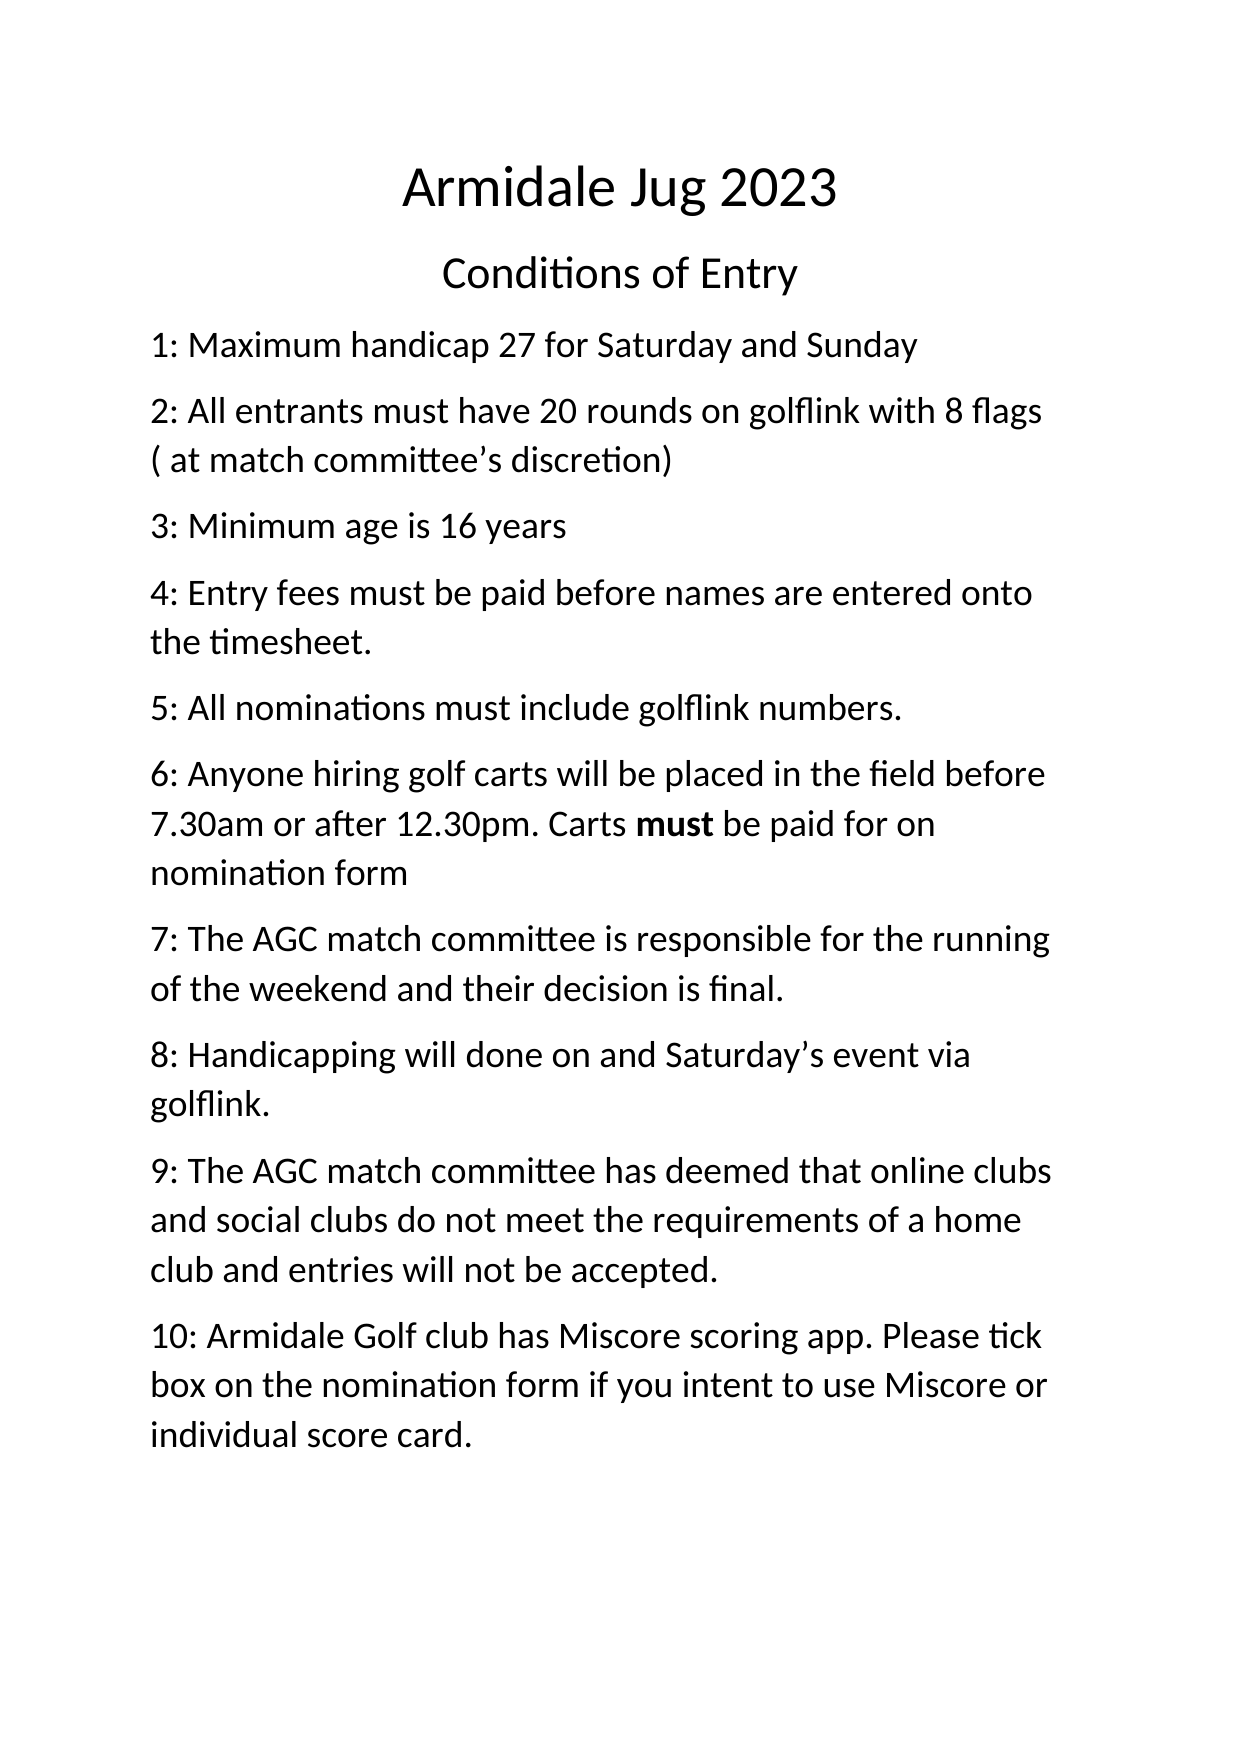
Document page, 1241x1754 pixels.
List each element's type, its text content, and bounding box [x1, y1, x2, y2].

text 3: Minimum age is 16 years [150, 502, 1090, 548]
text 2: All entrants must have 20 rounds on golflink with 8 flags ( at match committee’s discretion) [150, 387, 1090, 482]
text Armidale Jug 2023 [150, 150, 1090, 221]
text 8: Handicapping will done on and Saturday’s event via golflink. [150, 1031, 1090, 1126]
text 1: Maximum handicap 27 for Saturday and Sunday [150, 321, 1090, 366]
text 9: The AGC match committee has deemed that online clubs and social clubs do not meet the requirements of a home club and entries will not be accepted. [150, 1147, 1090, 1291]
text 5: All nominations must include golflink numbers. [150, 684, 1090, 730]
text 4: Entry fees must be paid before names are entered onto the timesheet. [150, 568, 1090, 664]
text 6: Anyone hiring golf carts will be placed in the field before 7.30am or after 12.30pm. Carts must be paid for on nomination form [150, 750, 1090, 895]
text 10: Armidale Golf club has Miscore scoring app. Please tick box on the nomination form if you intent to use Miscore or individual score card. [150, 1312, 1090, 1456]
text Conditions of Entry [150, 243, 1090, 299]
text 7: The AGC match committee is responsible for the running of the weekend and their decision is final. [150, 915, 1090, 1011]
